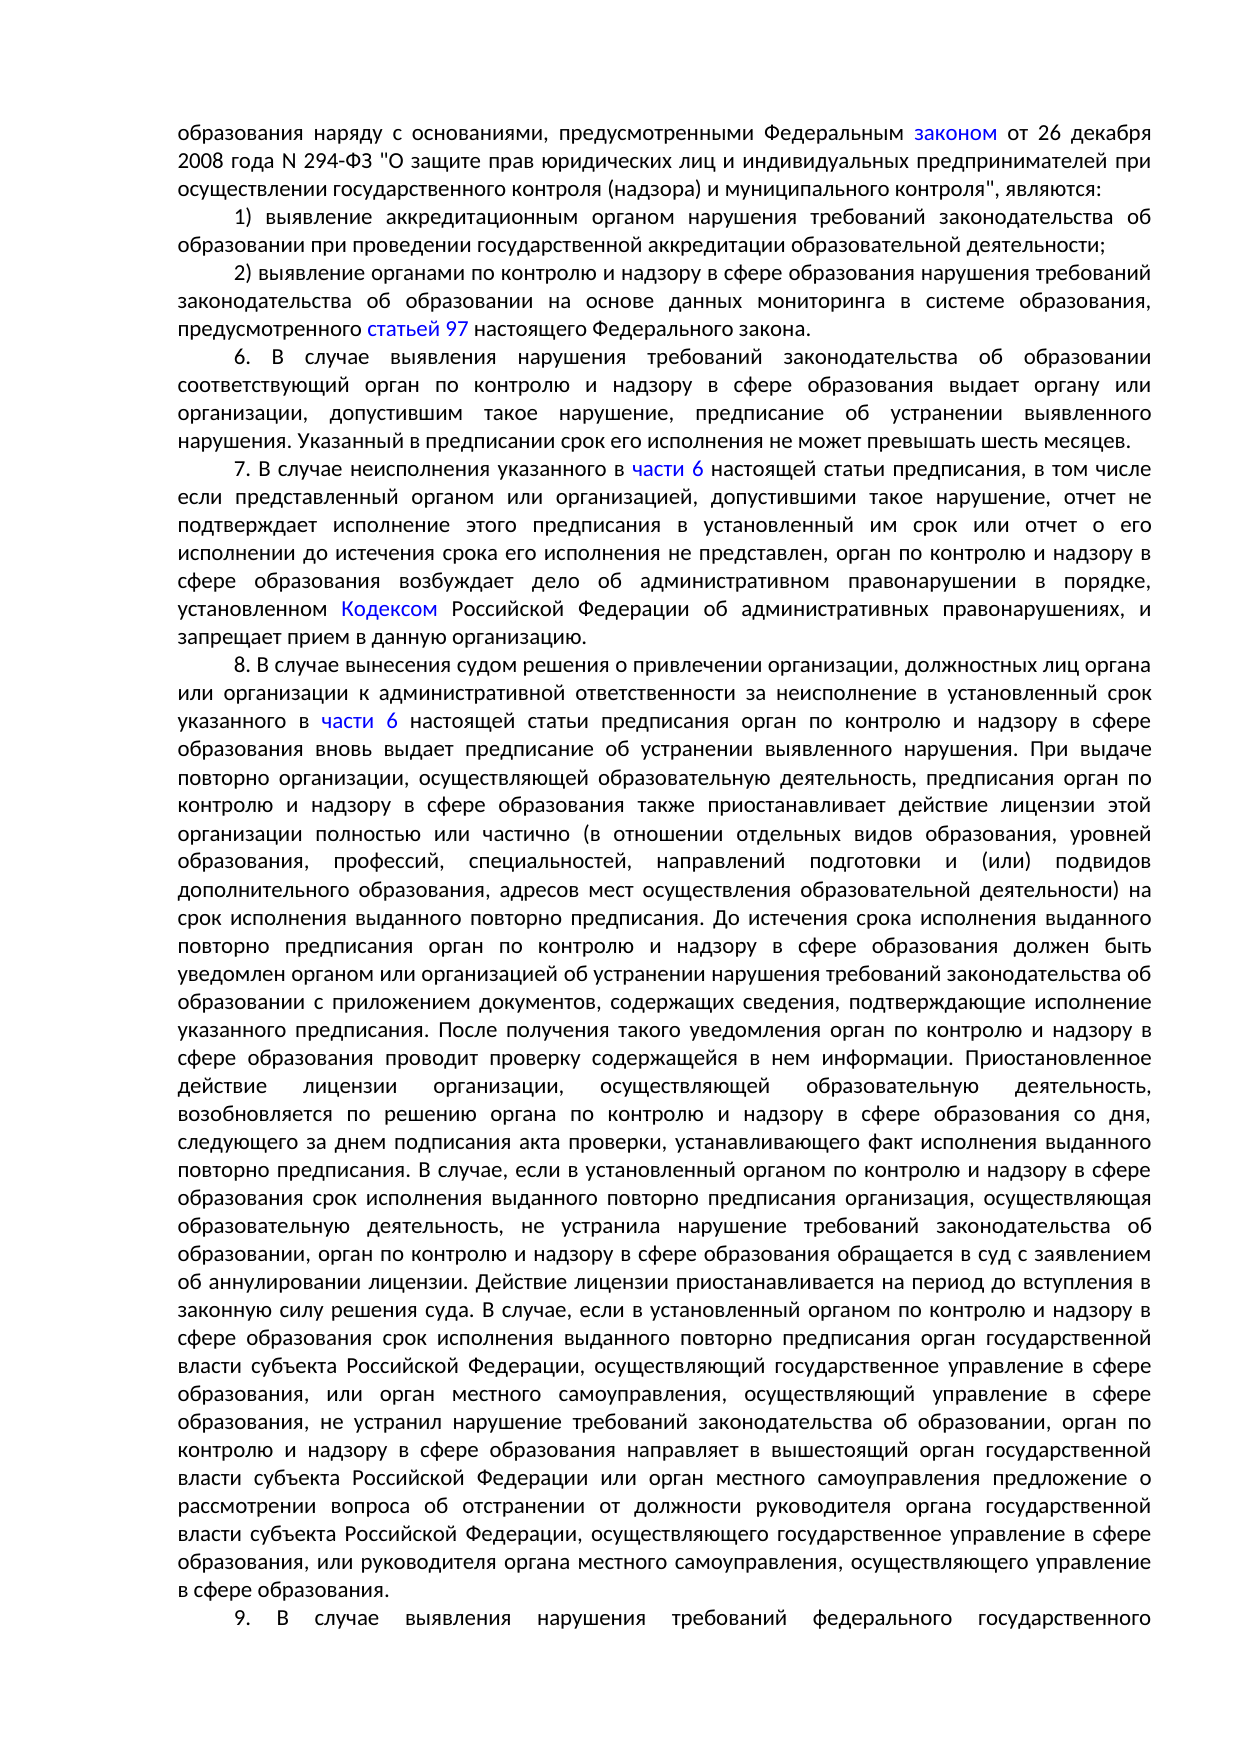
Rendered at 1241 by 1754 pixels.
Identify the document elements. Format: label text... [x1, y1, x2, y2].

text 8. В случае вынесения судом решения о привлечении организации, должностных лиц органа или организации к административной ответственности за неисполнение в установленный срок указанного в части 6 настоящей статьи предписания орган по контролю и надзору в сфере образования вновь выдает предписание об устранении выявленного нарушения. При выдаче повторно организации, осуществляющей образовательную деятельность, предписания орган по контролю и надзору в сфере образования также приостанавливает действие лицензии этой организации полностью или частично (в отношении отдельных видов образования, уровней образования, профессий, специальностей, направлений подготовки и (или) подвидов дополнительного образования, адресов мест осуществления образовательной деятельности) на срок исполнения выданного повторно предписания. До истечения срока исполнения выданного повторно предписания орган по контролю и надзору в сфере образования должен быть уведомлен органом или организацией об устранении нарушения требований законодательства об образовании с приложением документов, содержащих сведения, подтверждающие исполнение указанного предписания. После получения такого уведомления орган по контролю и надзору в сфере образования проводит проверку содержащейся в нем информации. Приостановленное действие лицензии организации, осуществляющей образовательную деятельность, возобновляется по решению органа по контролю и надзору в сфере образования со дня, следующего за днем подписания акта проверки, устанавливающего факт исполнения выданного повторно предписания. В случае, если в установленный органом по контролю и надзору в сфере образования срок исполнения выданного повторно предписания организация, осуществляющая образовательную деятельность, не устранила нарушение требований законодательства об образовании, орган по контролю и надзору в сфере образования обращается в суд с заявлением об аннулировании лицензии. Действие лицензии приостанавливается на период до вступления в законную силу решения суда. В случае, если в установленный органом по контролю и надзору в сфере образования срок исполнения выданного повторно предписания орган государственной власти субъекта Российской Федерации, осуществляющий государственное управление в сфере образования, или орган местного самоуправления, осуществляющий управление в сфере образования, не устранил нарушение требований законодательства об образовании, орган по контролю и надзору в сфере образования направляет в вышестоящий орган государственной власти субъекта Российской Федерации или орган местного самоуправления предложение о рассмотрении вопроса об отстранении от должности руководителя органа государственной власти субъекта Российской Федерации, осуществляющего государственное управление в сфере образования, или руководителя органа местного самоуправления, осуществляющего управление в сфере образования. [177, 651, 1152, 1603]
text 1) выявление аккредитационным органом нарушения требований законодательства об образовании при проведении государственной аккредитации образовательной деятельности; [177, 202, 1152, 258]
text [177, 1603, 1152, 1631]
text 6. В случае выявления нарушения требований законодательства об образовании соответствующий орган по контролю и надзору в сфере образования выдает органу или организации, допустившим такое нарушение, предписание об устранении выявленного нарушения. Указанный в предписании срок его исполнения не может превышать шесть месяцев. [177, 342, 1152, 454]
text 7. В случае неисполнения указанного в части 6 настоящей статьи предписания, в том числе если представленный органом или организацией, допустившими такое нарушение, отчет не подтверждает исполнение этого предписания в установленный им срок или отчет о его исполнении до истечения срока его исполнения не представлен, орган по контролю и надзору в сфере образования возбуждает дело об административном правонарушении в порядке, установленном Кодексом Российской Федерации об административных правонарушениях, и запрещает прием в данную организацию. [177, 454, 1152, 651]
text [177, 118, 1152, 202]
text 2) выявление органами по контролю и надзору в сфере образования нарушения требований законодательства об образовании на основе данных мониторинга в системе образования, предусмотренного статьей 97 настоящего Федерального закона. [177, 258, 1152, 342]
